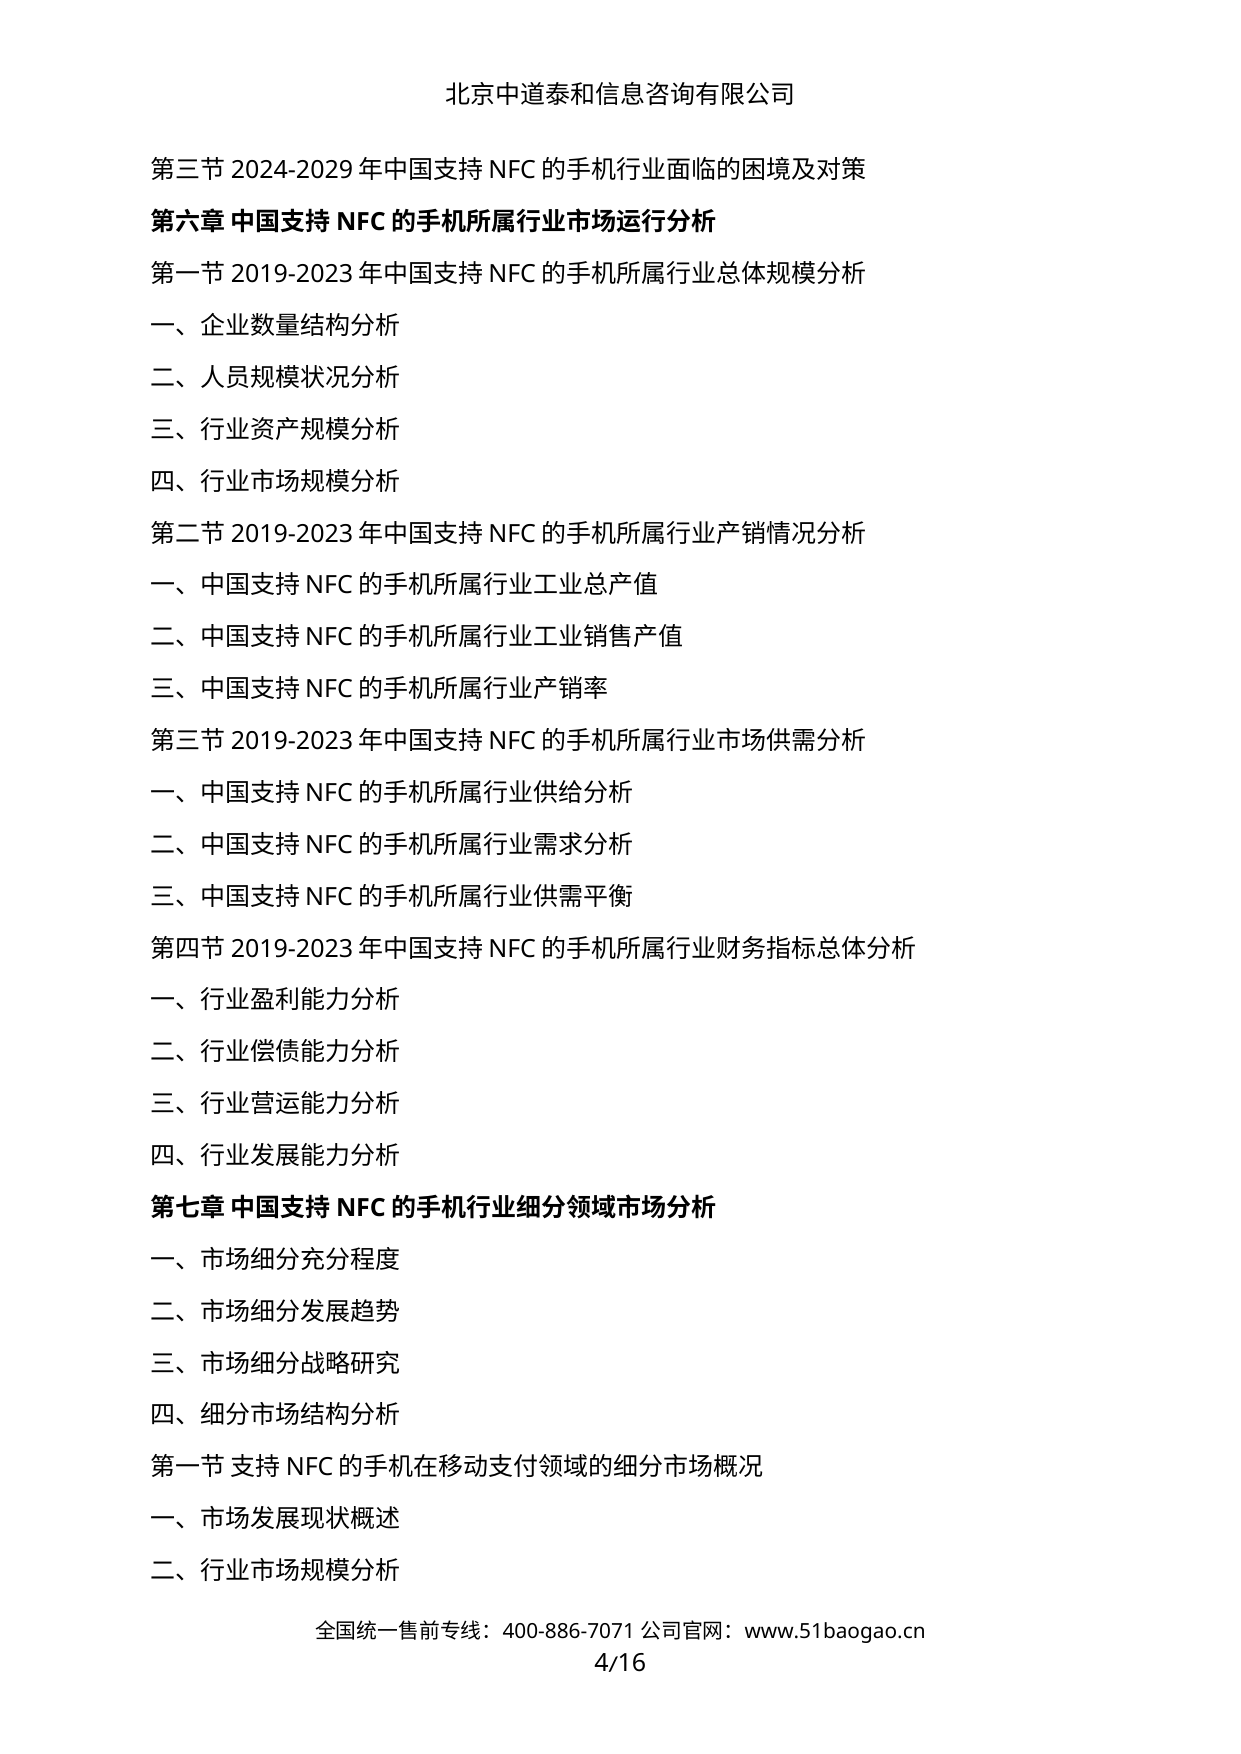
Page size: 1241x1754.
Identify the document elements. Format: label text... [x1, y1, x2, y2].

text 第一节 支持NFC的手机在移动支付领域的细分市场概况 [150, 1447, 1090, 1483]
text 四、行业发展能力分析 [150, 1136, 1090, 1172]
text 二、中国支持NFC的手机所属行业需求分析 [150, 824, 1090, 861]
text 第六章 中国支持NFC的手机所属行业市场运行分析 [150, 202, 1090, 238]
text 四、行业市场规模分析 [150, 461, 1090, 497]
text 第二节 2019-2023年中国支持NFC的手机所属行业产销情况分析 [150, 513, 1090, 549]
text 四、细分市场结构分析 [150, 1395, 1090, 1431]
text 二、中国支持NFC的手机所属行业工业销售产值 [150, 617, 1090, 653]
text 第七章 中国支持NFC的手机行业细分领域市场分析 [150, 1187, 1090, 1224]
text 二、行业偿债能力分析 [150, 1032, 1090, 1068]
text 第一节 2019-2023年中国支持NFC的手机所属行业总体规模分析 [150, 254, 1090, 290]
text 三、中国支持NFC的手机所属行业产销率 [150, 669, 1090, 705]
text 三、中国支持NFC的手机所属行业供需平衡 [150, 876, 1090, 912]
text 二、行业市场规模分析 [150, 1551, 1090, 1587]
text 一、中国支持NFC的手机所属行业供给分析 [150, 772, 1090, 809]
text 一、企业数量结构分析 [150, 306, 1090, 342]
text 一、中国支持NFC的手机所属行业工业总产值 [150, 565, 1090, 601]
text 三、市场细分战略研究 [150, 1343, 1090, 1379]
text 二、市场细分发展趋势 [150, 1291, 1090, 1327]
text 三、行业营运能力分析 [150, 1084, 1090, 1120]
text 三、行业资产规模分析 [150, 409, 1090, 446]
text 第四节 2019-2023年中国支持NFC的手机所属行业财务指标总体分析 [150, 928, 1090, 964]
text 第三节 2019-2023年中国支持NFC的手机所属行业市场供需分析 [150, 721, 1090, 757]
text 一、市场发展现状概述 [150, 1499, 1090, 1535]
text 第三节 2024-2029年中国支持NFC的手机行业面临的困境及对策 [150, 150, 1090, 186]
text 二、人员规模状况分析 [150, 357, 1090, 394]
text 一、行业盈利能力分析 [150, 980, 1090, 1016]
text 一、市场细分充分程度 [150, 1239, 1090, 1276]
